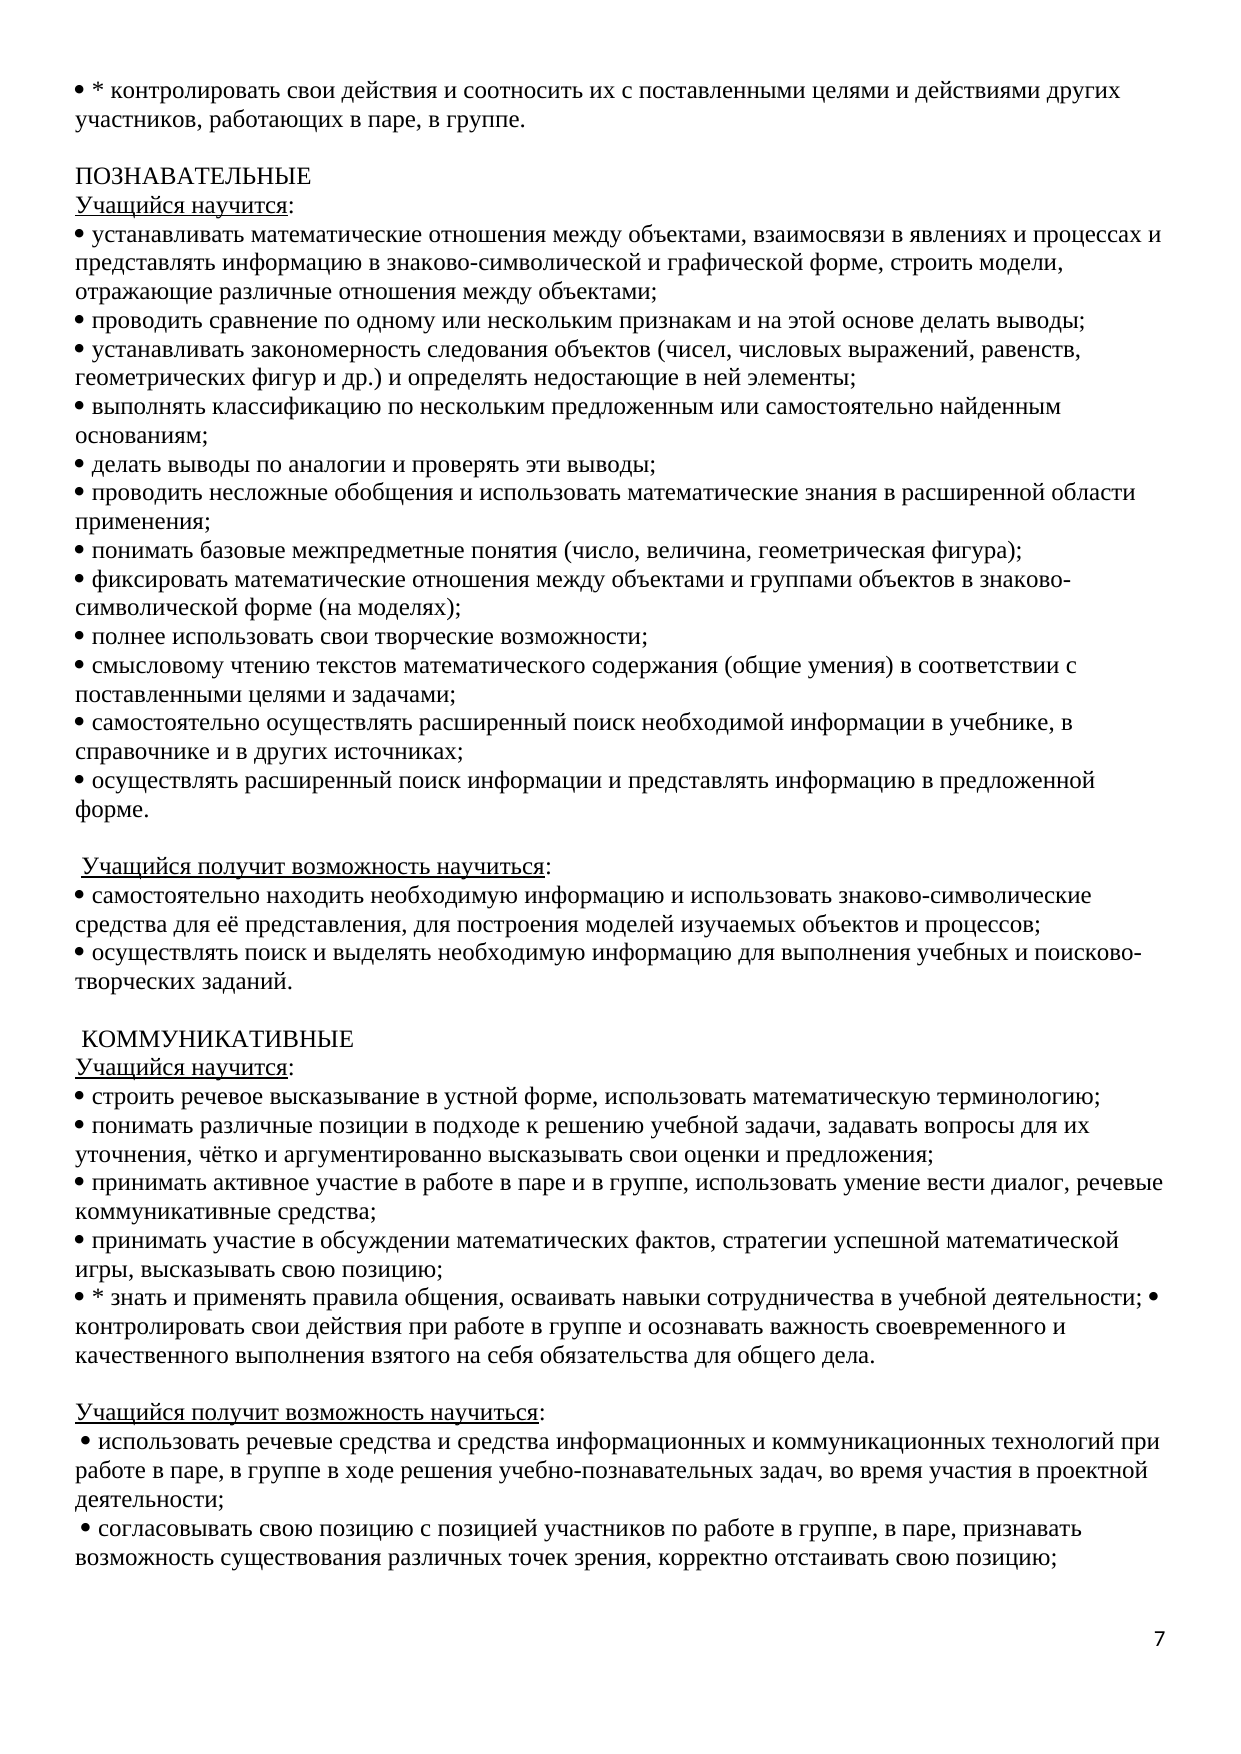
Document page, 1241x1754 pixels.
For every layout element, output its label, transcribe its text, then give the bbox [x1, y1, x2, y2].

text проводить сравнение по одному или нескольким признакам и на этой основе делать выводы; [75, 305, 1165, 334]
text Учащийся получит возможность научиться: [75, 1397, 1165, 1426]
text * контролировать свои действия и соотносить их с поставленными целями и действиями других участников, работающих в паре, в группе. [75, 75, 1165, 132]
text Учащийся получит возможность научиться: [75, 851, 1165, 880]
text КОММУНИКАТИВНЫЕ [75, 1024, 1165, 1052]
text согласовывать свою позицию с позицией участников по работе в группе, в паре, признавать возможность существования различных точек зрения, корректно отстаивать свою позицию; [75, 1513, 1165, 1570]
text использовать речевые средства и средства информационных и коммуникационных технологий при работе в паре, в группе в ходе решения учебно-познавательных задач, во время участия в проектной деятельности; [75, 1426, 1165, 1513]
text смысловому чтению текстов математического содержания (общие умения) в соответствии с поставленными целями и задачами; [75, 650, 1165, 707]
text устанавливать закономерность следования объектов (чисел, числовых выражений, равенств, геометрических фигур и др.) и определять недостающие в ней элементы; [75, 334, 1165, 391]
text самостоятельно осуществлять расширенный поиск необходимой информации в учебнике, в справочнике и в других источниках; [75, 707, 1165, 765]
text фиксировать математические отношения между объектами и группами объектов в знаково-символической форме (на моделях); [75, 564, 1165, 621]
text строить речевое высказывание в устной форме, использовать математическую терминологию; [75, 1081, 1165, 1110]
text самостоятельно находить необходимую информацию и использовать знаково-символические средства для её представления, для построения моделей изучаемых объектов и процессов; [75, 880, 1165, 937]
text осуществлять поиск и выделять необходимую информацию для выполнения учебных и поисково-творческих заданий. [75, 937, 1165, 995]
text полнее использовать свои творческие возможности; [75, 621, 1165, 650]
text Учащийся научится: [75, 1052, 1165, 1081]
text делать выводы по аналогии и проверять эти выводы; [75, 449, 1165, 477]
text принимать активное участие в работе в паре и в группе, использовать умение вести диалог, речевые коммуникативные средства; [75, 1167, 1165, 1225]
text устанавливать математические отношения между объектами, взаимосвязи в явлениях и процессах и представлять информацию в знаково-символической и графической форме, строить модели, отражающие различные отношения между объектами; [75, 219, 1165, 305]
text выполнять классификацию по нескольким предложенным или самостоятельно найденным основаниям; [75, 391, 1165, 449]
text ПОЗНАВАТЕЛЬНЫЕ [75, 161, 1165, 190]
text понимать базовые межпредметные понятия (число, величина, геометрическая фигура); [75, 535, 1165, 564]
text * знать и применять правила общения, осваивать навыки сотрудничества в учебной деятельности; контролировать свои действия при работе в группе и осознавать важность своевременного и качественного выполнения взятого на себя обязательства для общего дела. [75, 1282, 1165, 1369]
text осуществлять расширенный поиск информации и представлять информацию в предложенной форме. [75, 765, 1165, 822]
text Учащийся научится: [75, 190, 1165, 219]
text понимать различные позиции в подходе к решению учебной задачи, задавать вопросы для их уточнения, чётко и аргументированно высказывать свои оценки и предложения; [75, 1110, 1165, 1167]
text проводить несложные обобщения и использовать математические знания в расширенной области применения; [75, 477, 1165, 535]
text принимать участие в обсуждении математических фактов, стратегии успешной математической игры, высказывать свою позицию; [75, 1225, 1165, 1282]
